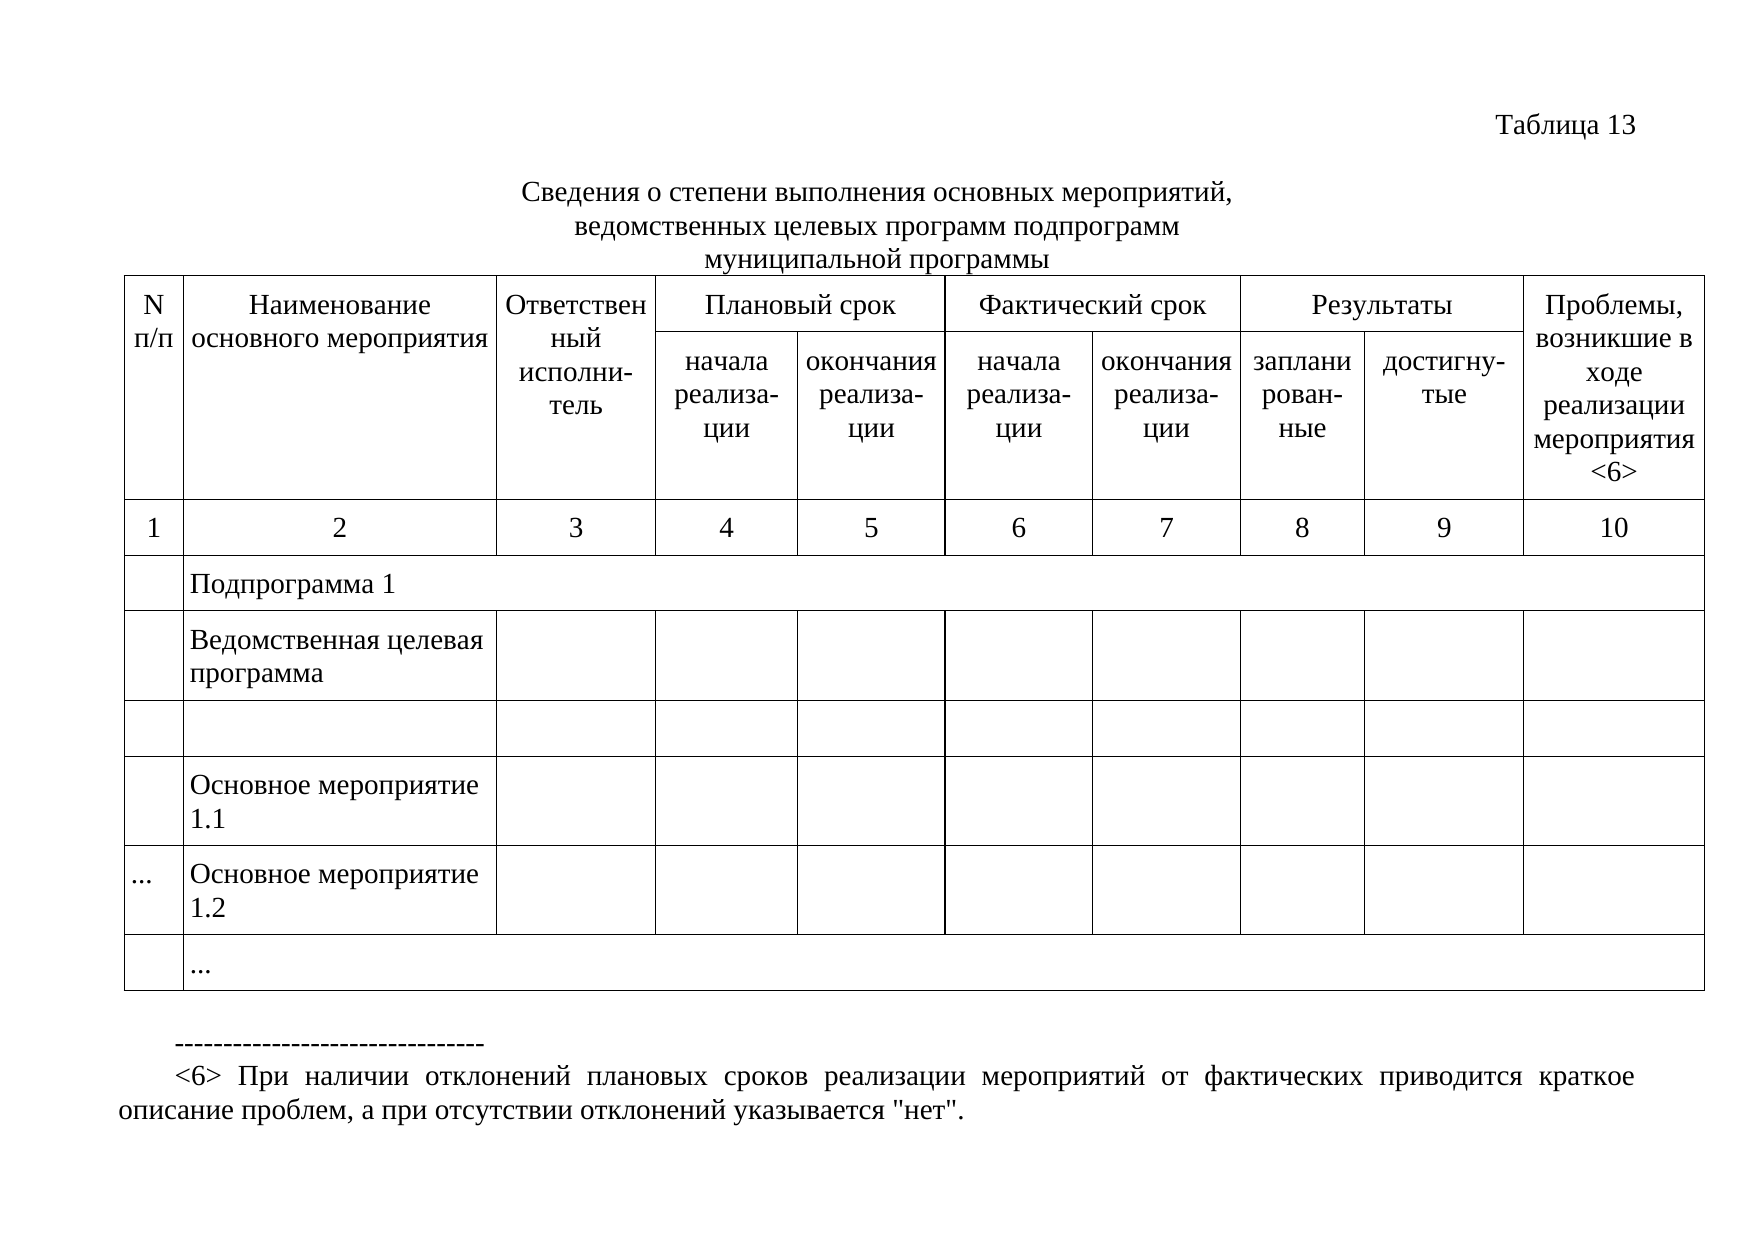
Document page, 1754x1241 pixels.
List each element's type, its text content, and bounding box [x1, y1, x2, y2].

table_header N п/п [125, 276, 183, 499]
table_header Плановый срок [656, 276, 944, 331]
table_cell 1 [125, 500, 183, 554]
table_cell [497, 701, 655, 756]
table_cell 10 [1524, 500, 1704, 554]
table_cell Основное мероприятие 1.1 [184, 757, 496, 845]
table_cell [656, 757, 797, 845]
table_cell [1524, 846, 1704, 934]
table_cell [946, 611, 1092, 700]
table_cell [1241, 611, 1364, 700]
table_cell [1093, 846, 1240, 934]
table_cell [946, 846, 1092, 934]
table_cell [125, 935, 183, 990]
table_cell [1365, 846, 1523, 934]
table_cell Подпрограмма 1 [184, 556, 1704, 610]
table_cell [656, 611, 797, 700]
table_cell [497, 846, 655, 934]
table_cell [1524, 757, 1704, 845]
table_header Фактический срок [946, 276, 1240, 331]
table_cell [1093, 701, 1240, 756]
table_header Наименование основного мероприятия [184, 276, 496, 499]
table_cell [656, 846, 797, 934]
table_header Результаты [1241, 276, 1523, 331]
table_cell 7 [1093, 500, 1240, 554]
text муниципальной программы [118, 242, 1636, 275]
table_cell [497, 611, 655, 700]
table_cell 3 [497, 500, 655, 554]
text ведомственных целевых программ подпрограмм [118, 208, 1636, 242]
table_cell [125, 556, 183, 610]
table_cell [125, 701, 183, 756]
table_cell [184, 701, 496, 756]
text -------------------------------- [118, 1025, 1636, 1058]
table_cell [798, 846, 944, 934]
table_cell [1241, 757, 1364, 845]
table_cell [1241, 846, 1364, 934]
table_cell [1241, 701, 1364, 756]
table_cell окончания реализа-ции [1093, 332, 1240, 499]
table_cell 9 [1365, 500, 1523, 554]
table_cell 2 [184, 500, 496, 554]
table_cell [656, 701, 797, 756]
text <6> При наличии отклонений плановых сроков реализации мероприятий от фактических приводится краткое описание проблем, а при отсутствии отклонений указывается "нет". [118, 1058, 1636, 1125]
table_cell [1093, 757, 1240, 845]
text Сведения о степени выполнения основных мероприятий, [118, 174, 1636, 208]
table_cell 8 [1241, 500, 1364, 554]
table_cell [125, 611, 183, 700]
table_cell [946, 701, 1092, 756]
table_cell [1524, 701, 1704, 756]
table_cell начала реализа-ции [946, 332, 1092, 499]
table_cell 4 [656, 500, 797, 554]
table_cell 5 [798, 500, 944, 554]
text Таблица 13 [118, 107, 1636, 141]
table_cell начала реализа-ции [656, 332, 797, 499]
table_cell ... [184, 935, 1704, 990]
table_cell [1093, 611, 1240, 700]
table_cell Основное мероприятие 1.2 [184, 846, 496, 934]
table_cell запланирован-ные [1241, 332, 1364, 499]
table_cell [1365, 611, 1523, 700]
table_cell Ведомственная целевая программа [184, 611, 496, 700]
table_cell [798, 757, 944, 845]
table_cell [798, 611, 944, 700]
table_cell ... [125, 846, 183, 934]
table_header Проблемы, возникшие в ходе реализации мероприятия <6> [1524, 276, 1704, 499]
table_cell [1524, 611, 1704, 700]
table_cell [946, 757, 1092, 845]
table_cell [798, 701, 944, 756]
table_cell [1365, 701, 1523, 756]
table_cell достигну-тые [1365, 332, 1523, 499]
table_header Ответственный исполни-тель [497, 276, 655, 499]
table_cell окончания реализа-ции [798, 332, 944, 499]
table_cell 6 [946, 500, 1092, 554]
table_cell [125, 757, 183, 845]
table_cell [1365, 757, 1523, 845]
table_cell [497, 757, 655, 845]
